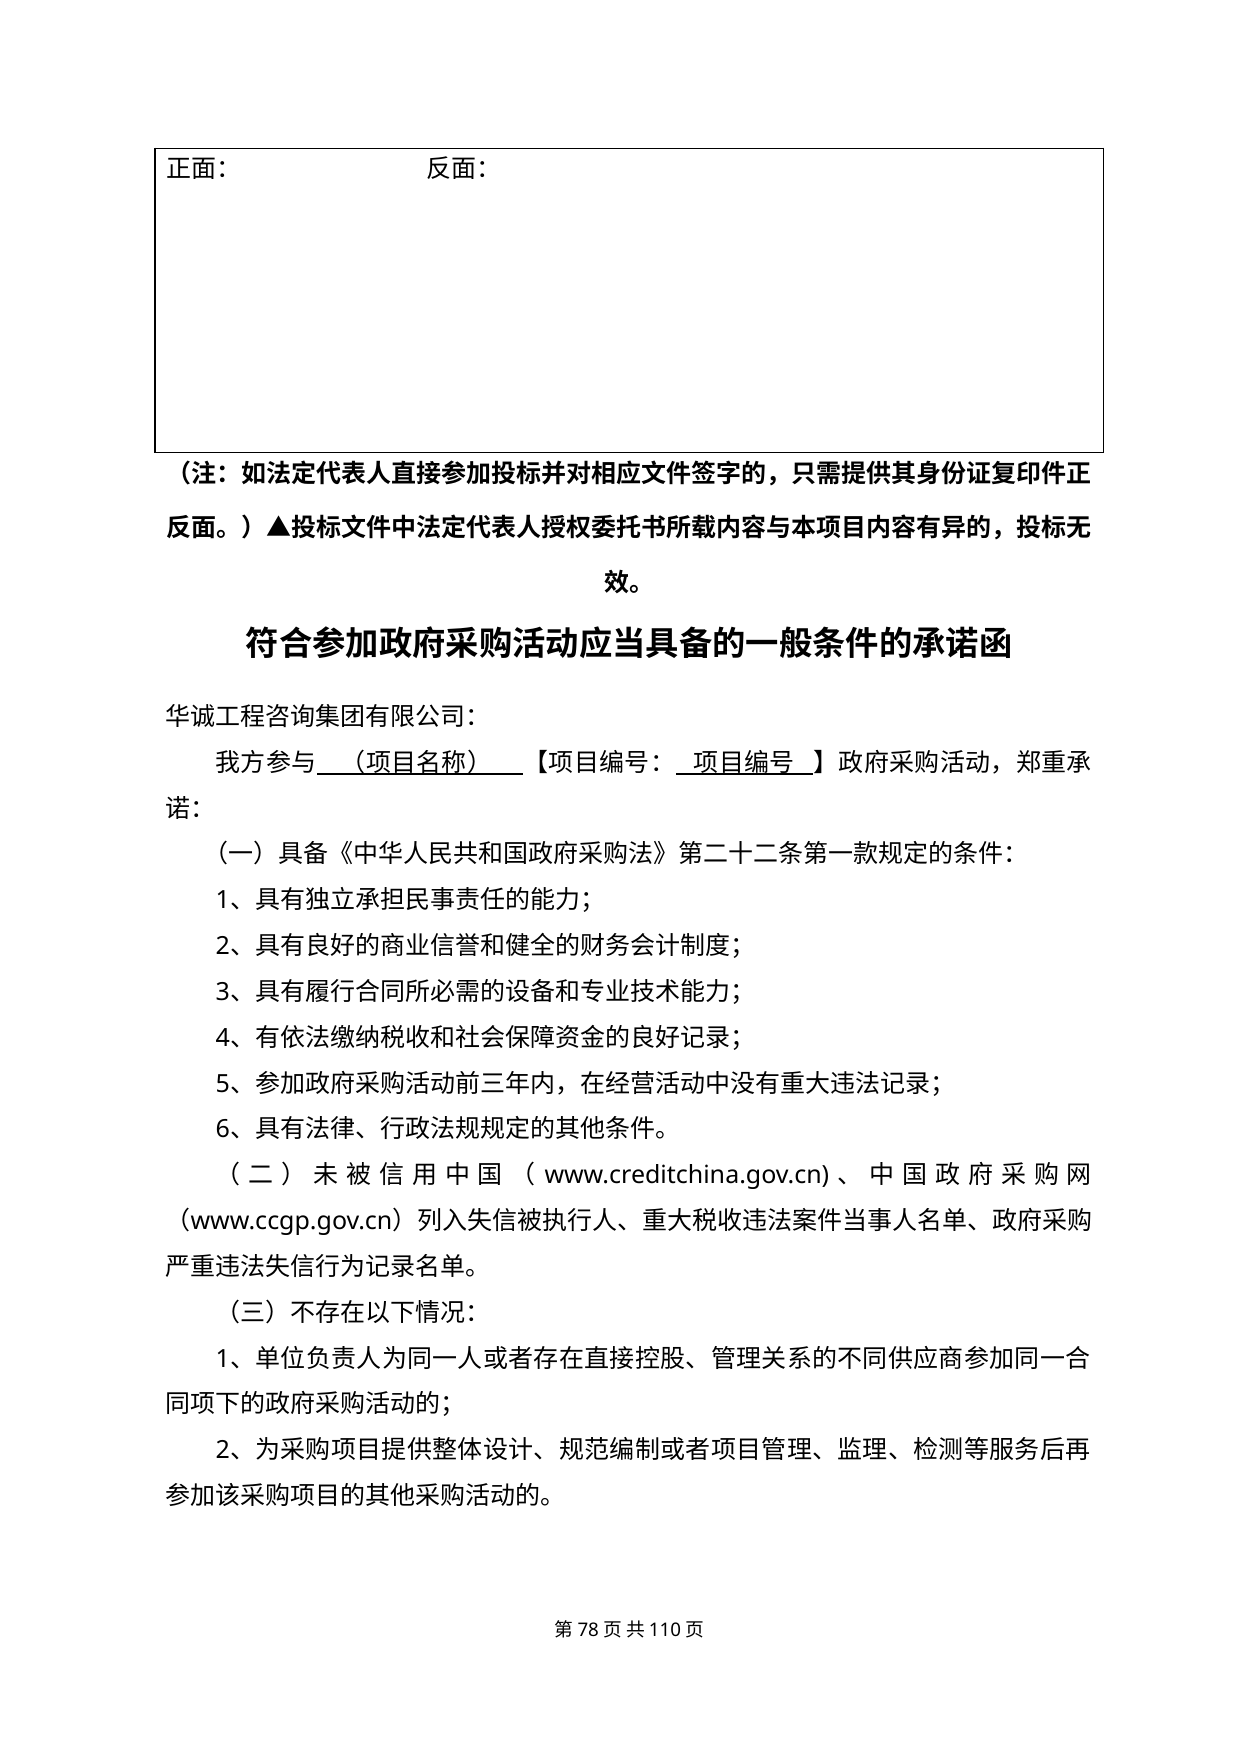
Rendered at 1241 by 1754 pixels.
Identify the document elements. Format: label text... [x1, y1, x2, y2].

table_header 正面： 反面： [156, 149, 1103, 452]
text （一）具备《中华人民共和国政府采购法》第二十二条第一款规定的条件： [165, 826, 1092, 872]
text 3、具有履行合同所必需的设备和专业技术能力； [165, 964, 1092, 1009]
text 4、有依法缴纳税收和社会保障资金的良好记录； [165, 1009, 1092, 1055]
text 1、单位负责人为同一人或者存在直接控股、管理关系的不同供应商参加同一合同项下的政府采购活动的； [165, 1330, 1092, 1422]
text 符合参加政府采购活动应当具备的一般条件的承诺函 [165, 616, 1092, 665]
text 我方参与 （项目名称） 【项目编号： 项目编号 】政府采购活动，郑重承诺： [165, 734, 1092, 826]
text 1、具有独立承担民事责任的能力； [165, 872, 1092, 918]
text 2、具有良好的商业信誉和健全的财务会计制度； [165, 918, 1092, 964]
text 华诚工程咨询集团有限公司： [165, 689, 1092, 734]
text （三）不存在以下情况： [165, 1284, 1092, 1330]
text 5、参加政府采购活动前三年内，在经营活动中没有重大违法记录； [165, 1055, 1092, 1101]
text 2、为采购项目提供整体设计、规范编制或者项目管理、监理、检测等服务后再参加该采购项目的其他采购活动的。 [165, 1422, 1092, 1514]
text 6、具有法律、行政法规规定的其他条件。 [165, 1101, 1092, 1147]
text （二）未被信用中国（www.creditchina.gov.cn)、中国政府采购网（www.ccgp.gov.cn）列入失信被执行人、重大税收违法案件当事人名单、政府采购严重违法失信行为记录名单。 [165, 1147, 1092, 1284]
text （注：如法定代表人直接参加投标并对相应文件签字的，只需提供其身份证复印件正反面。）▲投标文件中法定代表人授权委托书所载内容与本项目内容有异的，投标无效。 [165, 453, 1092, 598]
